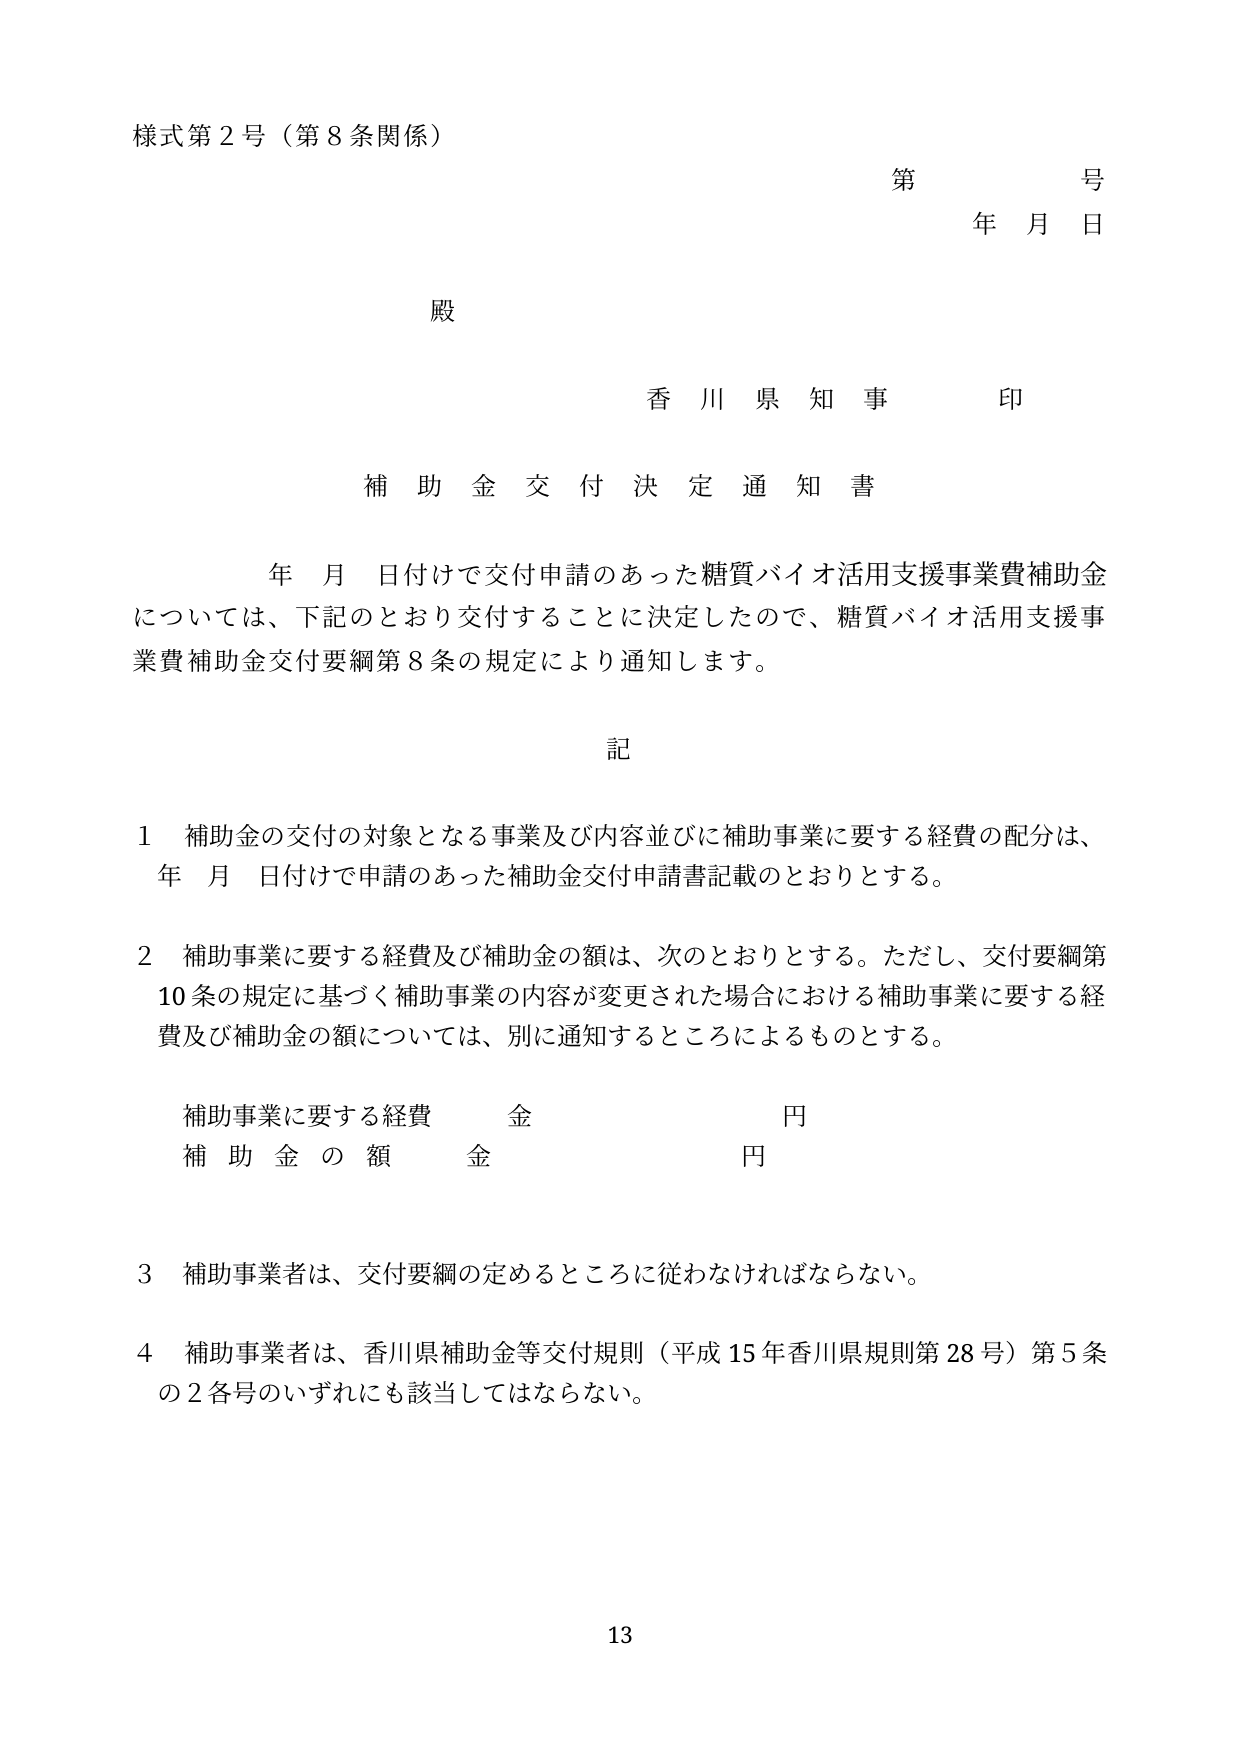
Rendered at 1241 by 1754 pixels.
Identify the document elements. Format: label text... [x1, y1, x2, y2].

text ３ 補助事業者は、交付要綱の定めるところに従わなければならない。 [133, 1252, 1108, 1291]
text 補助金の額 金 円 [133, 1133, 1108, 1173]
text 年 月 日付けで交付申請のあった糖質バイオ活用支援事業費補助金については、下記のとおり交付することに決定したので、糖質バイオ活用支援事業費補助金交付要綱第８条の規定により通知します。 [133, 551, 1108, 682]
text 殿 [133, 288, 1108, 332]
text 補助事業に要する経費 金 円 [133, 1093, 1108, 1133]
text ２ 補助事業に要する経費及び補助金の額は、次のとおりとする。ただし、交付要綱第10条の規定に基づく補助事業の内容が変更された場合における補助事業に要する経費及び補助金の額については、別に通知するところによるものとする。 [133, 933, 1108, 1053]
text 年 月 日 [133, 201, 1108, 244]
text 第 号 [133, 157, 1108, 201]
text 様式第２号（第８条関係） [133, 113, 1108, 157]
text ４ 補助事業者は、香川県補助金等交付規則（平成15年香川県規則第28号）第５条の２各号のいずれにも該当してはならない。 [133, 1331, 1108, 1410]
text 香 川 県 知 事 印 [133, 376, 1108, 419]
text １ 補助金の交付の対象となる事業及び内容並びに補助事業に要する経費の配分は、 年 月 日付けで申請のあった補助金交付申請書記載のとおりとする。 [133, 813, 1108, 893]
text 記 [133, 726, 1108, 769]
text 補 助 金 交 付 決 定 通 知 書 [133, 463, 1108, 507]
